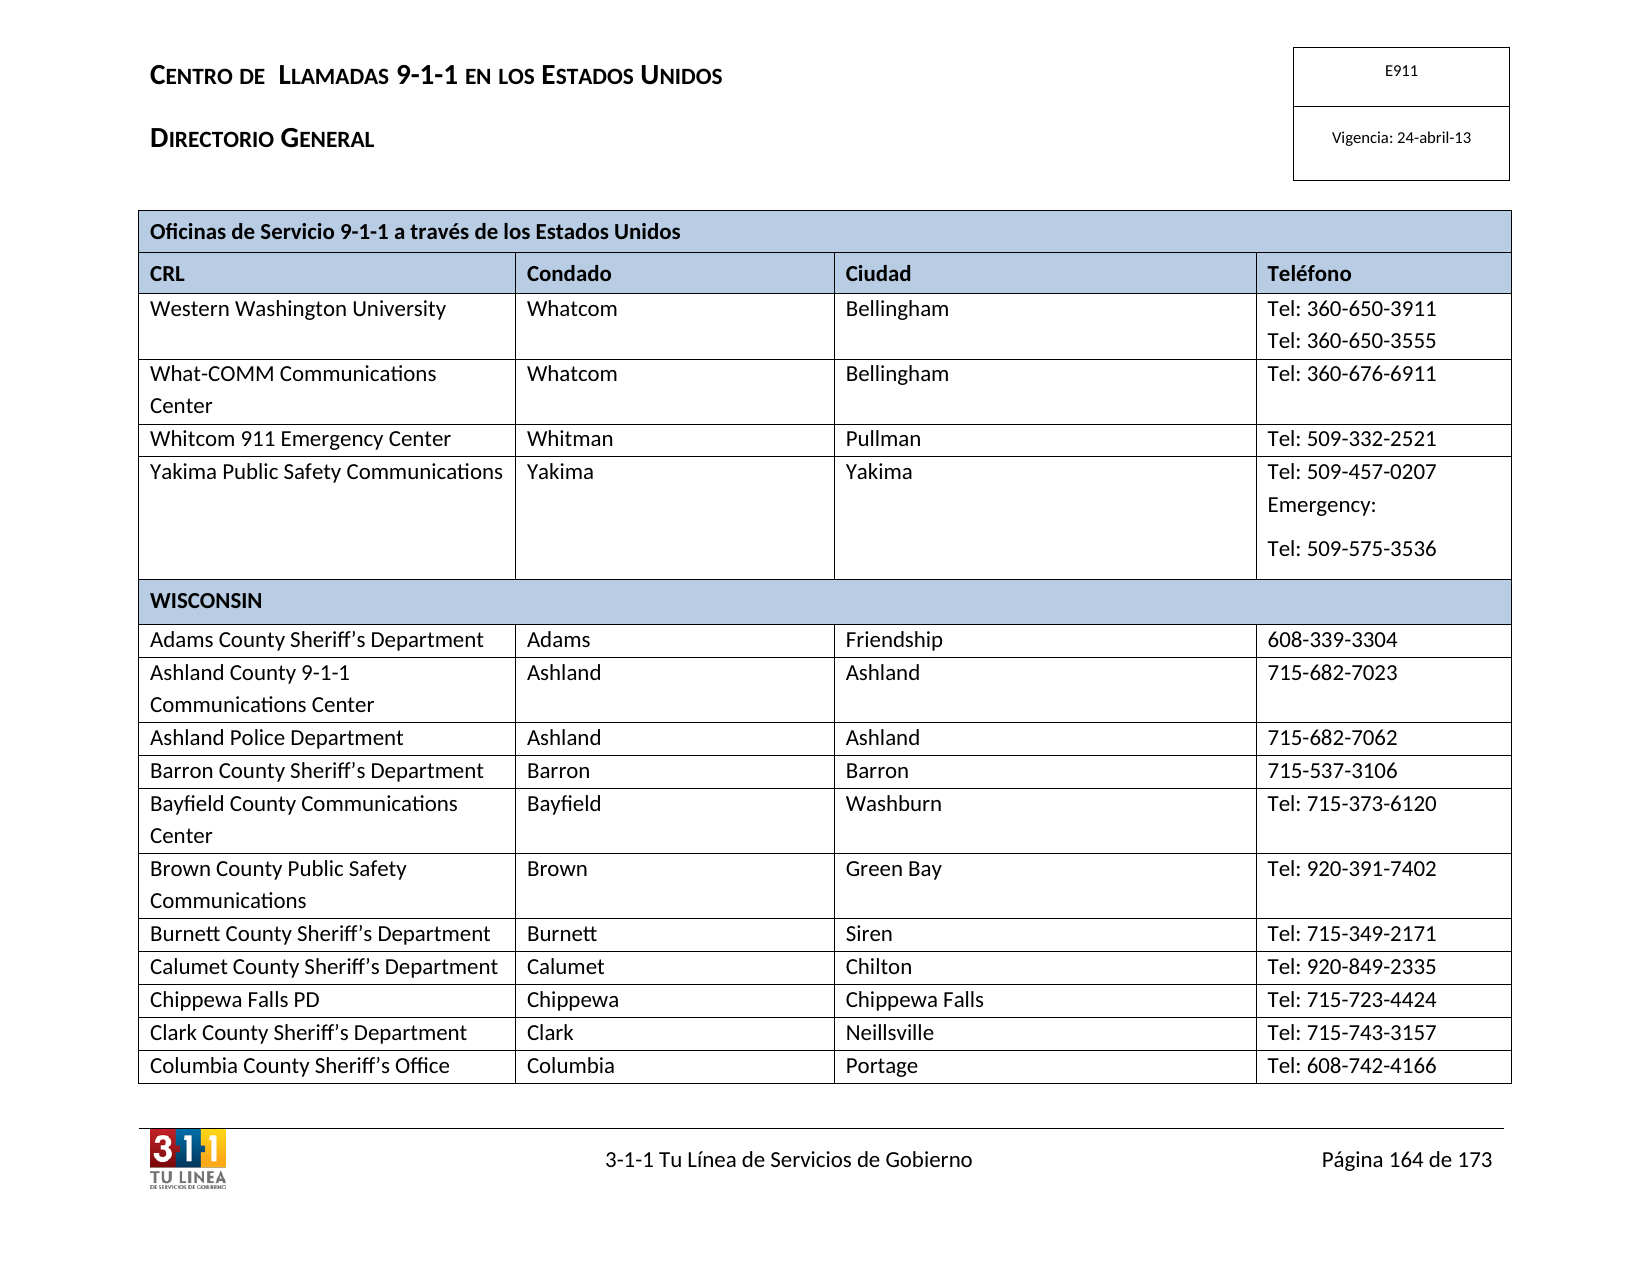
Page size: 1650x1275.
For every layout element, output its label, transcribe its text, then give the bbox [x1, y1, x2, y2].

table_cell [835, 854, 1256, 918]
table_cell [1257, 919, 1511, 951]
table_cell Ciudad [835, 253, 1256, 293]
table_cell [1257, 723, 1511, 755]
table_cell Teléfono [1257, 253, 1511, 293]
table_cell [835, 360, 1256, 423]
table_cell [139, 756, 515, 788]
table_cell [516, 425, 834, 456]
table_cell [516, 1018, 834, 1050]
table_header Oficinas de Servicio 9-1-1 a través de los Estados Unidos [139, 211, 1511, 252]
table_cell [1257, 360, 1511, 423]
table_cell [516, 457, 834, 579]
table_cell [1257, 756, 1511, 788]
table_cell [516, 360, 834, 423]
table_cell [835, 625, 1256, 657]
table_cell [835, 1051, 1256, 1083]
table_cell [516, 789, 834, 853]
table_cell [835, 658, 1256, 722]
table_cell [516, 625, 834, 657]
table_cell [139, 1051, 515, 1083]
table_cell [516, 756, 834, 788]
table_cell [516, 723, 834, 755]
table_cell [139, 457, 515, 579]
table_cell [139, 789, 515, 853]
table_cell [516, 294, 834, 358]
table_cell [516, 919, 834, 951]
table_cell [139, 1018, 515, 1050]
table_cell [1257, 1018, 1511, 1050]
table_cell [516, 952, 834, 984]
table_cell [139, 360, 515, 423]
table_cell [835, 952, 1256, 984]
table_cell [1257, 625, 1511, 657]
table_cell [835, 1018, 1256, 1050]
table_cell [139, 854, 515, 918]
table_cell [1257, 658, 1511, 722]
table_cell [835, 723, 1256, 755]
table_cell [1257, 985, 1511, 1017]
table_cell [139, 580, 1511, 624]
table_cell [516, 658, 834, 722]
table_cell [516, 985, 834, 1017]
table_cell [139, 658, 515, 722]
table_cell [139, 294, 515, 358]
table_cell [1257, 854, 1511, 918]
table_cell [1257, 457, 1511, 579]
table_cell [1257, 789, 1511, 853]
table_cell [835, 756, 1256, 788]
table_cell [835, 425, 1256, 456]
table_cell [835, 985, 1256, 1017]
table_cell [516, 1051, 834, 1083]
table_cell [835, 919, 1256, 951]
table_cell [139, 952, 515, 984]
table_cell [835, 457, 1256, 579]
table_cell CRL [139, 253, 515, 293]
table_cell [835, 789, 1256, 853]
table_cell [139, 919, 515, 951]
picture [150, 1129, 226, 1189]
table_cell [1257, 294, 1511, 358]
table_cell Condado [516, 253, 834, 293]
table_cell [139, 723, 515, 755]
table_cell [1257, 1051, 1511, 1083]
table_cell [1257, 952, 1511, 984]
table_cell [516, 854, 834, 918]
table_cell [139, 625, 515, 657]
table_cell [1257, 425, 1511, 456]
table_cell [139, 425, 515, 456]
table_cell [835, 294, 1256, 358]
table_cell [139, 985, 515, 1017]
